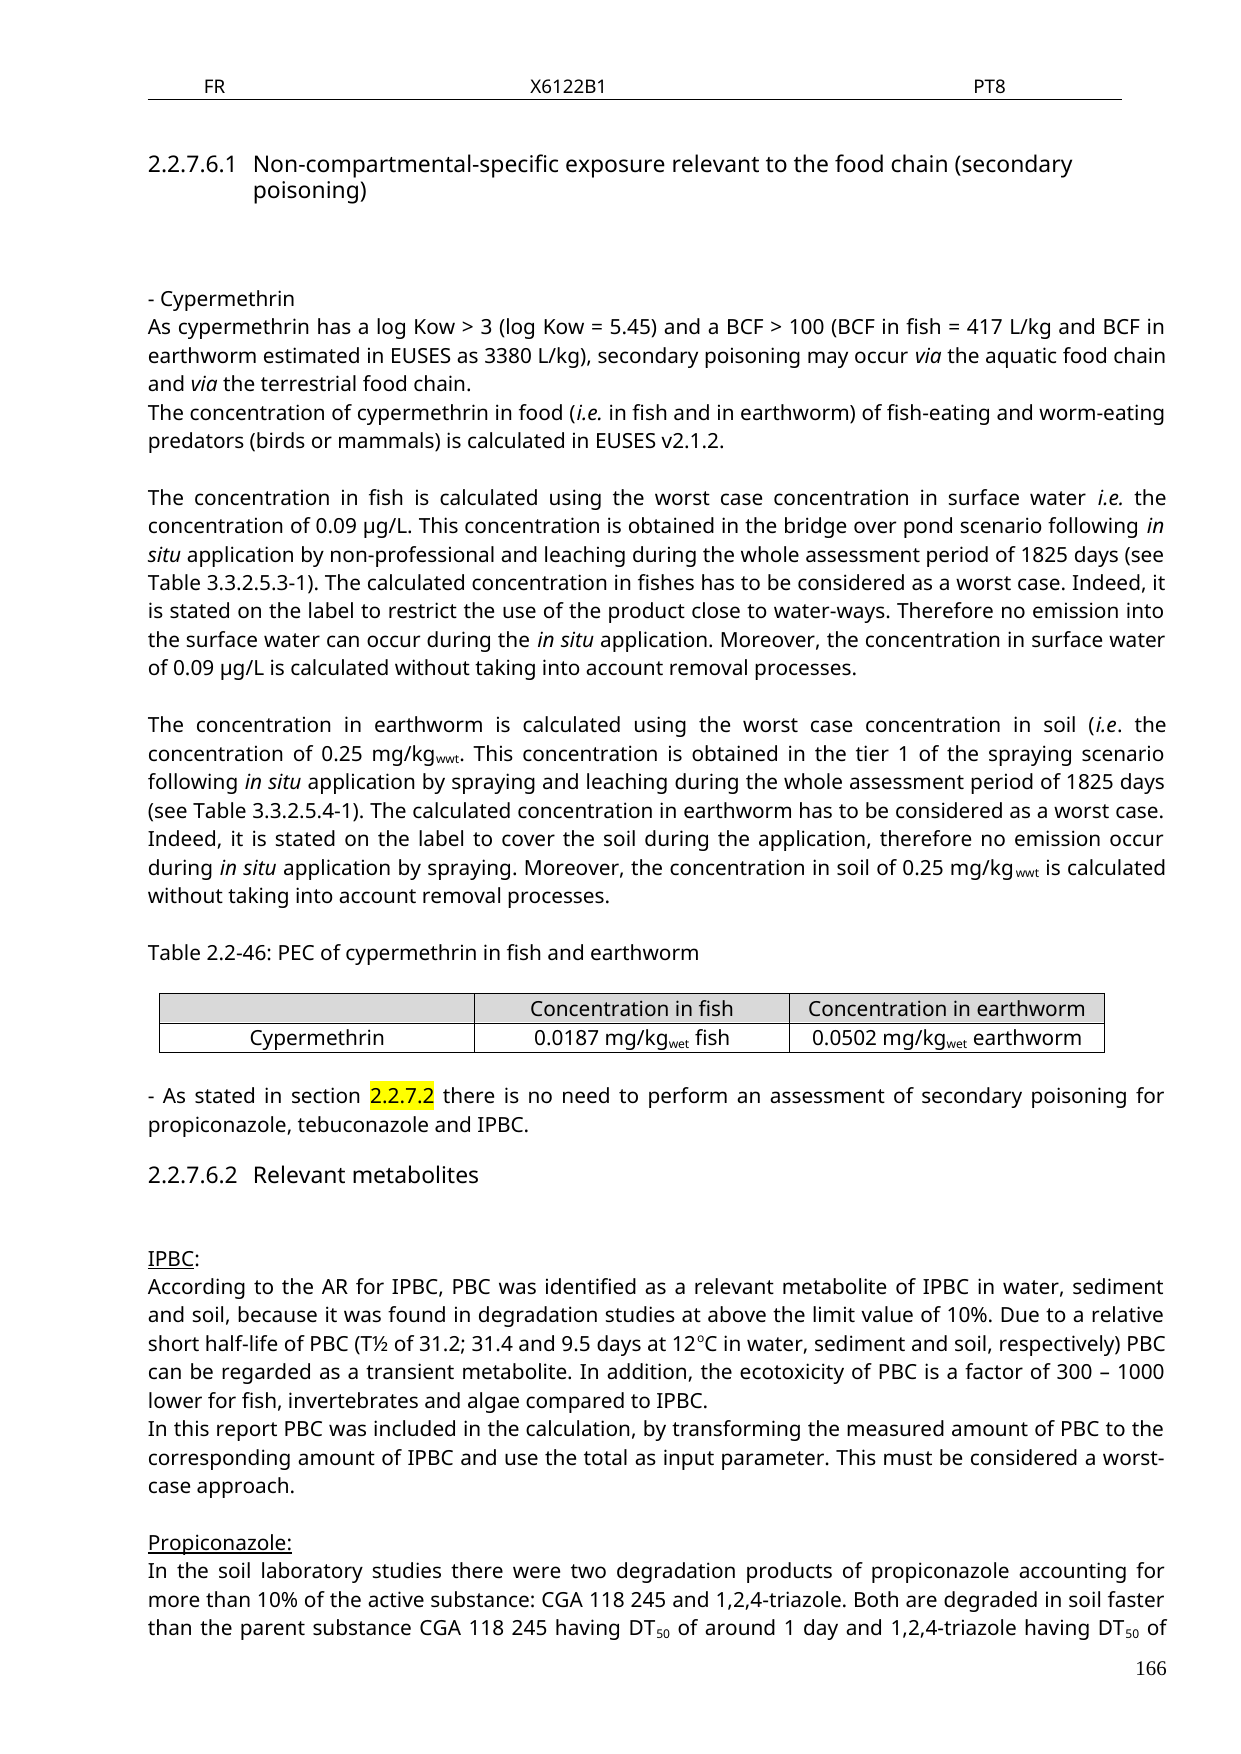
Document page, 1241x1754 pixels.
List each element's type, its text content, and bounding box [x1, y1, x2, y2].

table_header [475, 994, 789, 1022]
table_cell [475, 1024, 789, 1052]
text IPBC: [148, 1244, 1166, 1272]
subtitle Relevant metabolites [148, 1162, 1166, 1189]
text According to the AR for IPBC, PBC was identified as a relevant metabolite of IPBC in water, sediment and soil, because it was found in degradation studies at above the limit value of 10%. Due to a relative short half-life of PBC (T½ of 31.2; 31.4 and 9.5 days at 12oC in water, sediment and soil, respectively) PBC can be regarded as a transient metabolite. In addition, the ecotoxicity of PBC is a factor of 300 – 1000 lower for fish, invertebrates and algae compared to IPBC. [148, 1272, 1166, 1414]
text Propiconazole: [148, 1528, 1166, 1557]
text In this report PBC was included in the calculation, by transforming the measured amount of PBC to the corresponding amount of IPBC and use the total as input parameter. This must be considered a worst-case approach. [148, 1414, 1166, 1500]
subtitle Non-compartmental-specific exposure relevant to the food chain (secondary poisoning) [148, 151, 1166, 204]
text The concentration in fish is calculated using the worst case concentration in surface water i.e. the concentration of 0.09 µg/L. This concentration is obtained in the bridge over pond scenario following in situ application by non-professional and leaching during the whole assessment period of 1825 days (see Table 3.3.2.5.3-1). The calculated concentration in fishes has to be considered as a worst case. Indeed, it is stated on the label to restrict the use of the product close to water-ways. Therefore no emission into the surface water can occur during the in situ application. Moreover, the concentration in surface water of 0.09 µg/L is calculated without taking into account removal processes. [148, 483, 1166, 682]
text As cypermethrin has a log Kow > 3 (log Kow = 5.45) and a BCF > 100 (BCF in fish = 417 L/kg and BCF in earthworm estimated in EUSES as 3380 L/kg), secondary poisoning may occur via the aquatic food chain and via the terrestrial food chain. [148, 312, 1166, 398]
text - As stated in section 2.2.6.2 there is no need to perform an assessment of secondary poisoning for propiconazole, tebuconazole and IPBC. [148, 1081, 1166, 1138]
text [148, 1557, 1166, 1642]
text The concentration in earthworm is calculated using the worst case concentration in soil (i.e. the concentration of 0.25 mg/kgwwt. This concentration is obtained in the tier 1 of the spraying scenario following in situ application by spraying and leaching during the whole assessment period of 1825 days (see Table 3.3.2.5.4-1). The calculated concentration in earthworm has to be considered as a worst case. Indeed, it is stated on the label to cover the soil during the application, therefore no emission occur during in situ application by spraying. Moreover, the concentration in soil of 0.25 mg/kgwwt is calculated without taking into account removal processes. [148, 710, 1166, 909]
text Table 2.2-46: PEC of cypermethrin in fish and earthworm [148, 938, 1166, 966]
text - Cypermethrin [148, 284, 1166, 312]
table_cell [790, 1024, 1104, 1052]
text The concentration of cypermethrin in food (i.e. in fish and in earthworm) of fish-eating and worm-eating predators (birds or mammals) is calculated in EUSES v2.1.2. [148, 398, 1166, 454]
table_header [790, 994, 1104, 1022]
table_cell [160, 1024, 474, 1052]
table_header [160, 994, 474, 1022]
